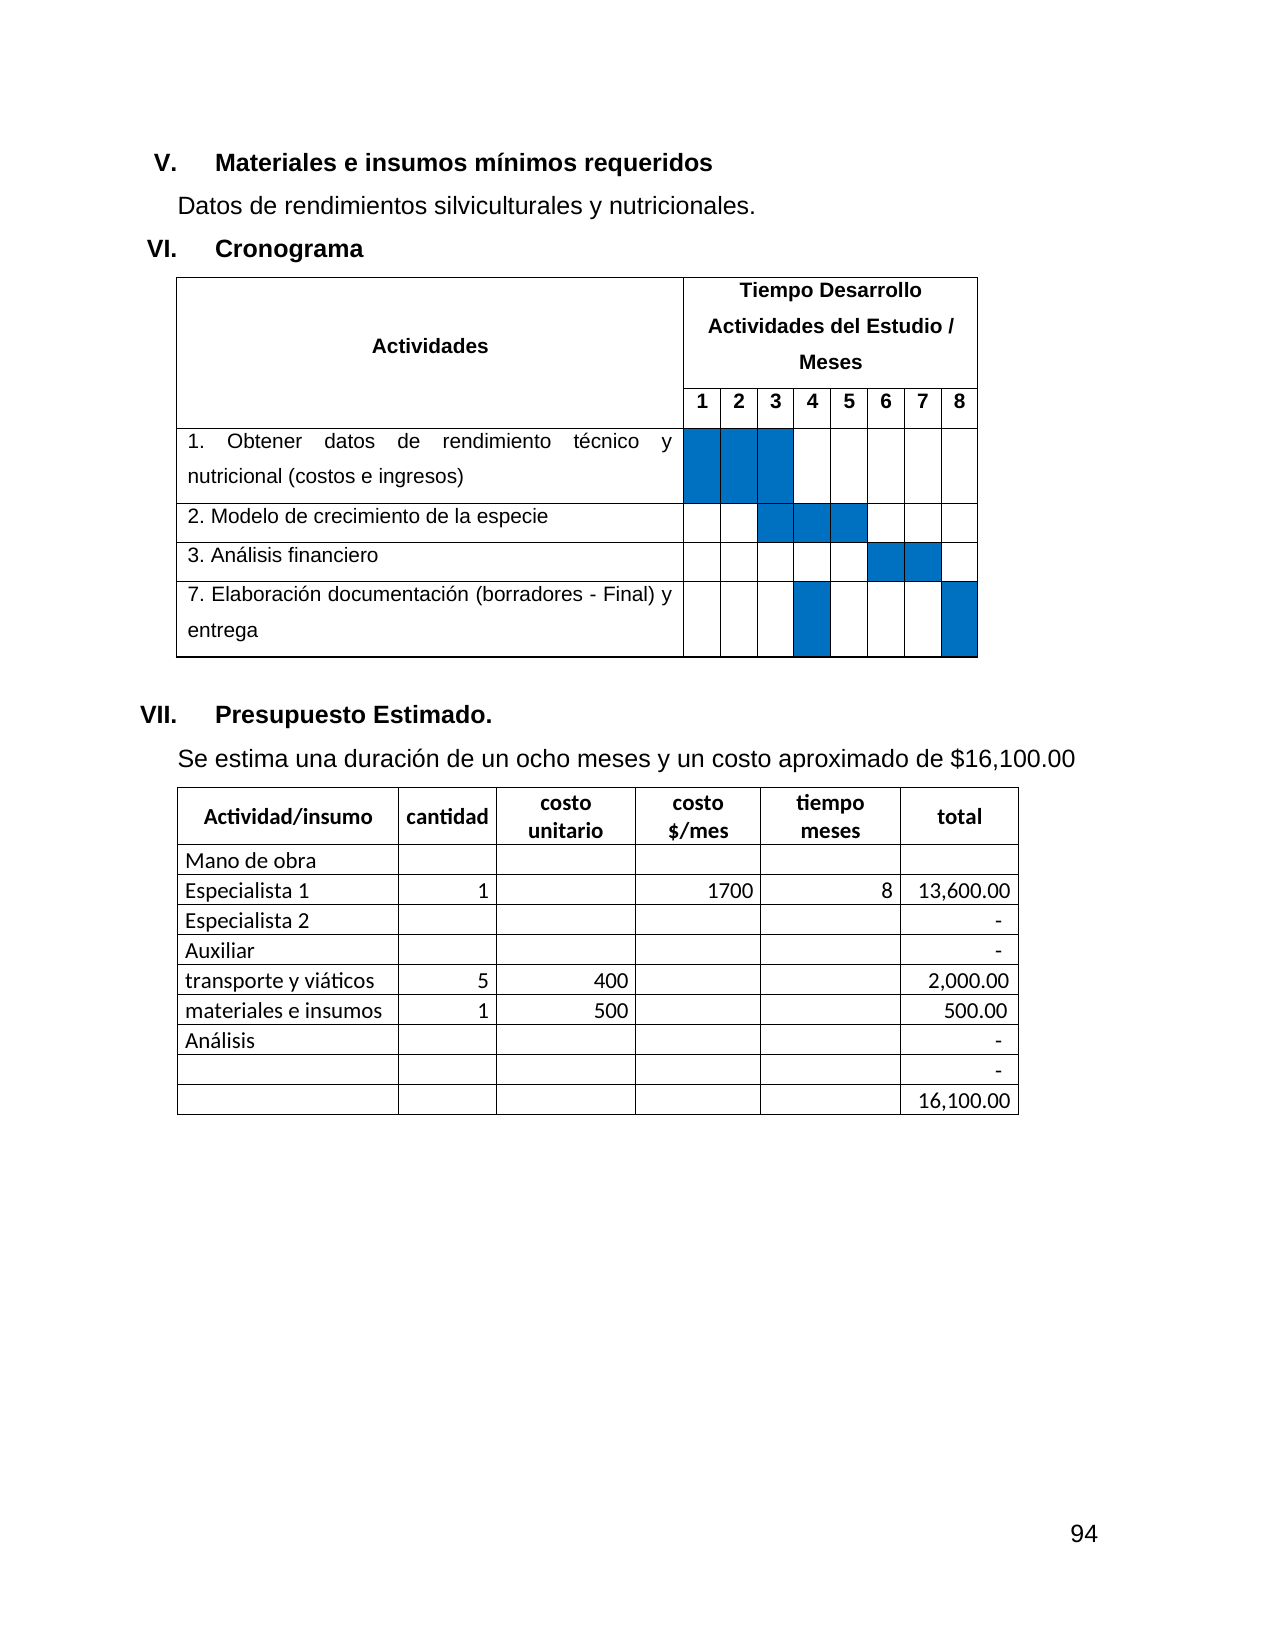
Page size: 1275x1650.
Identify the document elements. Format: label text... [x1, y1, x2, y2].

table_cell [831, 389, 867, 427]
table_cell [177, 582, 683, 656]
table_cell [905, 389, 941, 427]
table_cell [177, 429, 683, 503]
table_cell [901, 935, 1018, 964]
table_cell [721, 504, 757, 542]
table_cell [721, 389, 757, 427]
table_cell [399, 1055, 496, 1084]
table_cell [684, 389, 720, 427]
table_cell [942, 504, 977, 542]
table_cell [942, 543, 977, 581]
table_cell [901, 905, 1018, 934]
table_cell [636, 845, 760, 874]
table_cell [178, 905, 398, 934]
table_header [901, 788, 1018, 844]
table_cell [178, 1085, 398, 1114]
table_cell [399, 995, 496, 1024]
text Se estima una duración de un ocho meses y un costo aproximado de $16,100.00 [177, 744, 1098, 772]
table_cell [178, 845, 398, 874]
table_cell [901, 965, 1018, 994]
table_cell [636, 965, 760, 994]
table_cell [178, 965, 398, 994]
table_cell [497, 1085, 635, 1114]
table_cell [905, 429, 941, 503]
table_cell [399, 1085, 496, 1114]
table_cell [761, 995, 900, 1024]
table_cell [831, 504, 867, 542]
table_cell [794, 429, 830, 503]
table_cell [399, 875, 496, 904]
text Datos de rendimientos silviculturales y nutricionales. [177, 191, 1098, 219]
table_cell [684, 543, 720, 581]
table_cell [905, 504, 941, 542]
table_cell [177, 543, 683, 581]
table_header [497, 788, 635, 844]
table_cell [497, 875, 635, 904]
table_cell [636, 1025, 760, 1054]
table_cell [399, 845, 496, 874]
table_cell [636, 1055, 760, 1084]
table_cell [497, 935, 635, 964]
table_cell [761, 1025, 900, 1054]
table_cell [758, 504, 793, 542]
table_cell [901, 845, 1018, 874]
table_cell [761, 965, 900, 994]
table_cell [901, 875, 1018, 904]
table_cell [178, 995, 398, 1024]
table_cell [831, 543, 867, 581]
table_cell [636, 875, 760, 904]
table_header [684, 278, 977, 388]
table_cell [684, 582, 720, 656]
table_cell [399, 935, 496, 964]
list Materiales e insumos mínimos requeridos [177, 148, 1098, 176]
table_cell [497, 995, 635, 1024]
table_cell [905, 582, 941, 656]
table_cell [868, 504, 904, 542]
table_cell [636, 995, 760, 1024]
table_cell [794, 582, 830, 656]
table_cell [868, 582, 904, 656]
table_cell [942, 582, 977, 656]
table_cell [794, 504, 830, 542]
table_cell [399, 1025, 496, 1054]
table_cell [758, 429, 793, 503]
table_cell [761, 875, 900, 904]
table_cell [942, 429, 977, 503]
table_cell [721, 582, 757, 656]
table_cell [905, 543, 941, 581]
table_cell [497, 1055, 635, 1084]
list Presupuesto Estimado. [177, 701, 1098, 729]
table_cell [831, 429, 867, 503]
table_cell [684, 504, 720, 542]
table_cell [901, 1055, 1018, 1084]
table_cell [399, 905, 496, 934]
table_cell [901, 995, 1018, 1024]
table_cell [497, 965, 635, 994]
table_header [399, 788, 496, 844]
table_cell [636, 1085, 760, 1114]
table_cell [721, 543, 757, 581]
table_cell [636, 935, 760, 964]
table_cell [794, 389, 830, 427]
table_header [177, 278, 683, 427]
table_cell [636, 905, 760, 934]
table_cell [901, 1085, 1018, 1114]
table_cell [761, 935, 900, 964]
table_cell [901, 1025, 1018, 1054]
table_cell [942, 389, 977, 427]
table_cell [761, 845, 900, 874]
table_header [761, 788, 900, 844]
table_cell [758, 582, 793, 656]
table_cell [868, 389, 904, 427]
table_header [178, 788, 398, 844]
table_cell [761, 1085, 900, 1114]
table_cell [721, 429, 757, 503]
list Cronograma [177, 234, 1098, 263]
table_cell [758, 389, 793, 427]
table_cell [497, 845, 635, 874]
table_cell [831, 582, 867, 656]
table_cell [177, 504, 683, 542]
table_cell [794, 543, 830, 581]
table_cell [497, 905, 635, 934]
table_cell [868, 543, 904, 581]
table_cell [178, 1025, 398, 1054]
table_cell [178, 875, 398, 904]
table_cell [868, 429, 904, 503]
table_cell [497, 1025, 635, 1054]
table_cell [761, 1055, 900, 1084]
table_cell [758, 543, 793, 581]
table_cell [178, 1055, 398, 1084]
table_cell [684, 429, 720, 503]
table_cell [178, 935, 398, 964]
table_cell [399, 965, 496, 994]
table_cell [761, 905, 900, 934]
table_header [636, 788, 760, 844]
